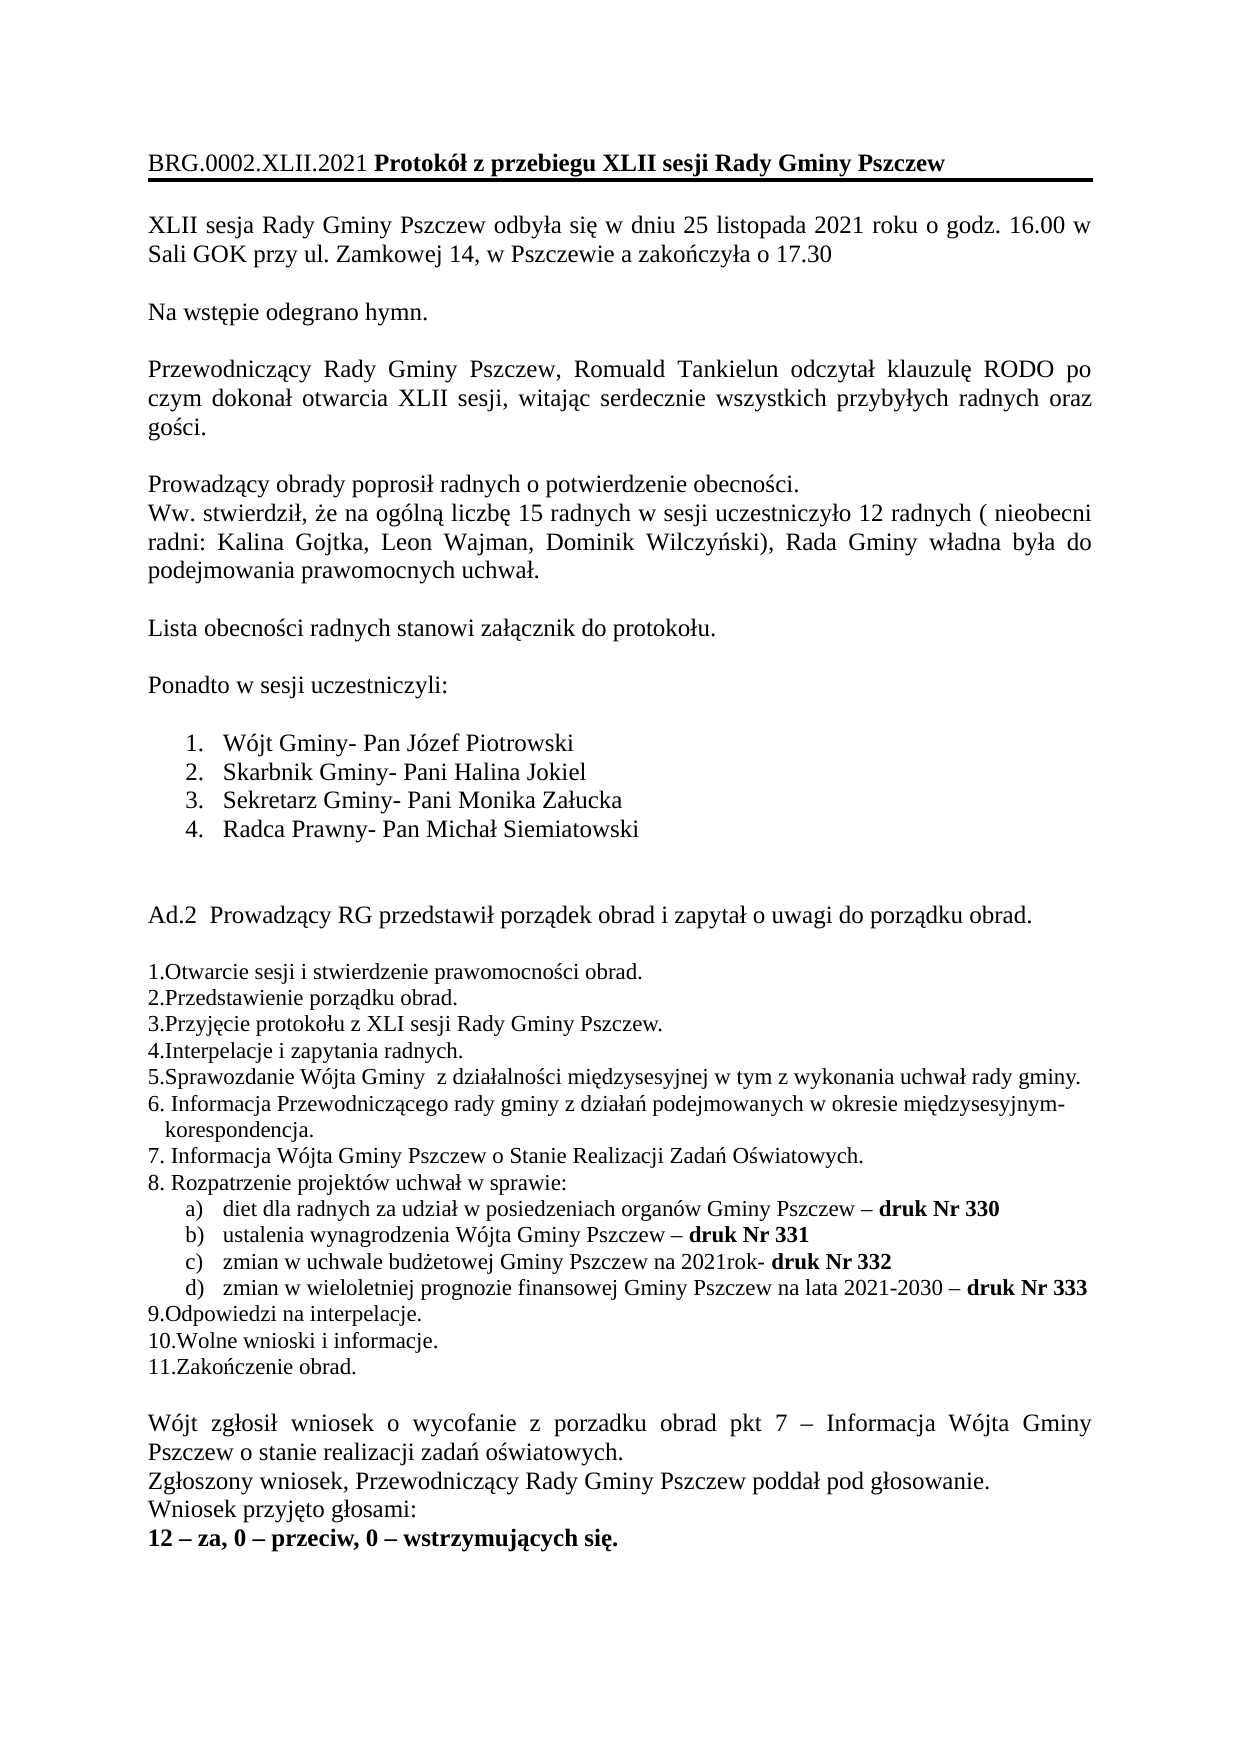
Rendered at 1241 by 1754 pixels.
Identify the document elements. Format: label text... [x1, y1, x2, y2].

text XLII sesja Rady Gminy Pszczew odbyła się w dniu 25 listopada 2021 roku o godz. 16.00 w Sali GOK przy ul. Zamkowej 14, w Pszczewie a zakończyła o 17.30 [148, 210, 1093, 268]
list Sekretarz Gminy- Pani Monika Załucka [185, 785, 1093, 814]
list diet dla radnych za udział w posiedzeniach organów Gminy Pszczew – druk Nr 330 [185, 1195, 1093, 1221]
text Wójt zgłosił wniosek o wycofanie z porzadku obrad pkt 7 – Informacja Wójta Gminy Pszczew o stanie realizacji zadań oświatowych. [148, 1408, 1093, 1466]
text 6. Informacja Przewodniczącego rady gminy z działań podejmowanych w okresie międzysesyjnym- [148, 1089, 1093, 1116]
text Prowadzący obrady poprosił radnych o potwierdzenie obecności. [148, 469, 1093, 498]
list ustalenia wynagrodzenia Wójta Gminy Pszczew – druk Nr 331 [185, 1221, 1093, 1248]
text 11.Zakończenie obrad. [148, 1353, 1093, 1379]
list Skarbnik Gminy- Pani Halina Jokiel [185, 757, 1093, 785]
text Na wstępie odegrano hymn. [148, 297, 1093, 325]
text 12 – za, 0 – przeciw, 0 – wstrzymujących się. [148, 1523, 1093, 1552]
text Ww. stwierdził, że na ogólną liczbę 15 radnych w sesji uczestniczyło 12 radnych ( nieobecni radni: Kalina Gojtka, Leon Wajman, Dominik Wilczyński), Rada Gminy władna była do podejmowania prawomocnych uchwał. [148, 498, 1093, 584]
list zmian w uchwale budżetowej Gminy Pszczew na 2021rok- druk Nr 332 [185, 1248, 1093, 1274]
text 8. Rozpatrzenie projektów uchwał w sprawie: [148, 1169, 1093, 1195]
text Lista obecności radnych stanowi załącznik do protokołu. [148, 584, 1093, 642]
text Zgłoszony wniosek, Przewodniczący Rady Gminy Pszczew poddał pod głosowanie. [148, 1466, 1093, 1494]
text korespondencja. [148, 1116, 1093, 1142]
text 10.Wolne wnioski i informacje. [148, 1327, 1093, 1353]
text 3.Przyjęcie protokołu z XLI sesji Rady Gminy Pszczew. [148, 1011, 1093, 1037]
text 1.Otwarcie sesji i stwierdzenie prawomocności obrad. [148, 958, 1093, 984]
text 9.Odpowiedzi na interpelacje. [148, 1300, 1093, 1327]
list zmian w wieloletniej prognozie finansowej Gminy Pszczew na lata 2021-2030 – druk Nr 333 [185, 1274, 1093, 1300]
text 7. Informacja Wójta Gminy Pszczew o Stanie Realizacji Zadań Oświatowych. [148, 1142, 1093, 1169]
text BRG.0002.XLII.2021 Protokół z przebiegu XLII sesji Rady Gminy Pszczew [148, 148, 1093, 178]
list Wójt Gminy- Pan Józef Piotrowski [185, 728, 1093, 757]
text 2.Przedstawienie porządku obrad. [148, 984, 1093, 1011]
list Radca Prawny- Pan Michał Siemiatowski [185, 814, 1093, 843]
text Ponadto w sesji uczestniczyli: [148, 670, 1093, 699]
text Wniosek przyjęto głosami: [148, 1494, 1093, 1523]
text 5.Sprawozdanie Wójta Gminy z działalności międzysesyjnej w tym z wykonania uchwał rady gminy. [148, 1063, 1093, 1089]
text Przewodniczący Rady Gminy Pszczew, Romuald Tankielun odczytał klauzulę RODO po czym dokonał otwarcia XLII sesji, witając serdecznie wszystkich przybyłych radnych oraz gości. [148, 354, 1093, 440]
text Ad.2 Prowadzący RG przedstawił porządek obrad i zapytał o uwagi do porządku obrad. [148, 900, 1093, 929]
text 4.Interpelacje i zapytania radnych. [148, 1037, 1093, 1063]
